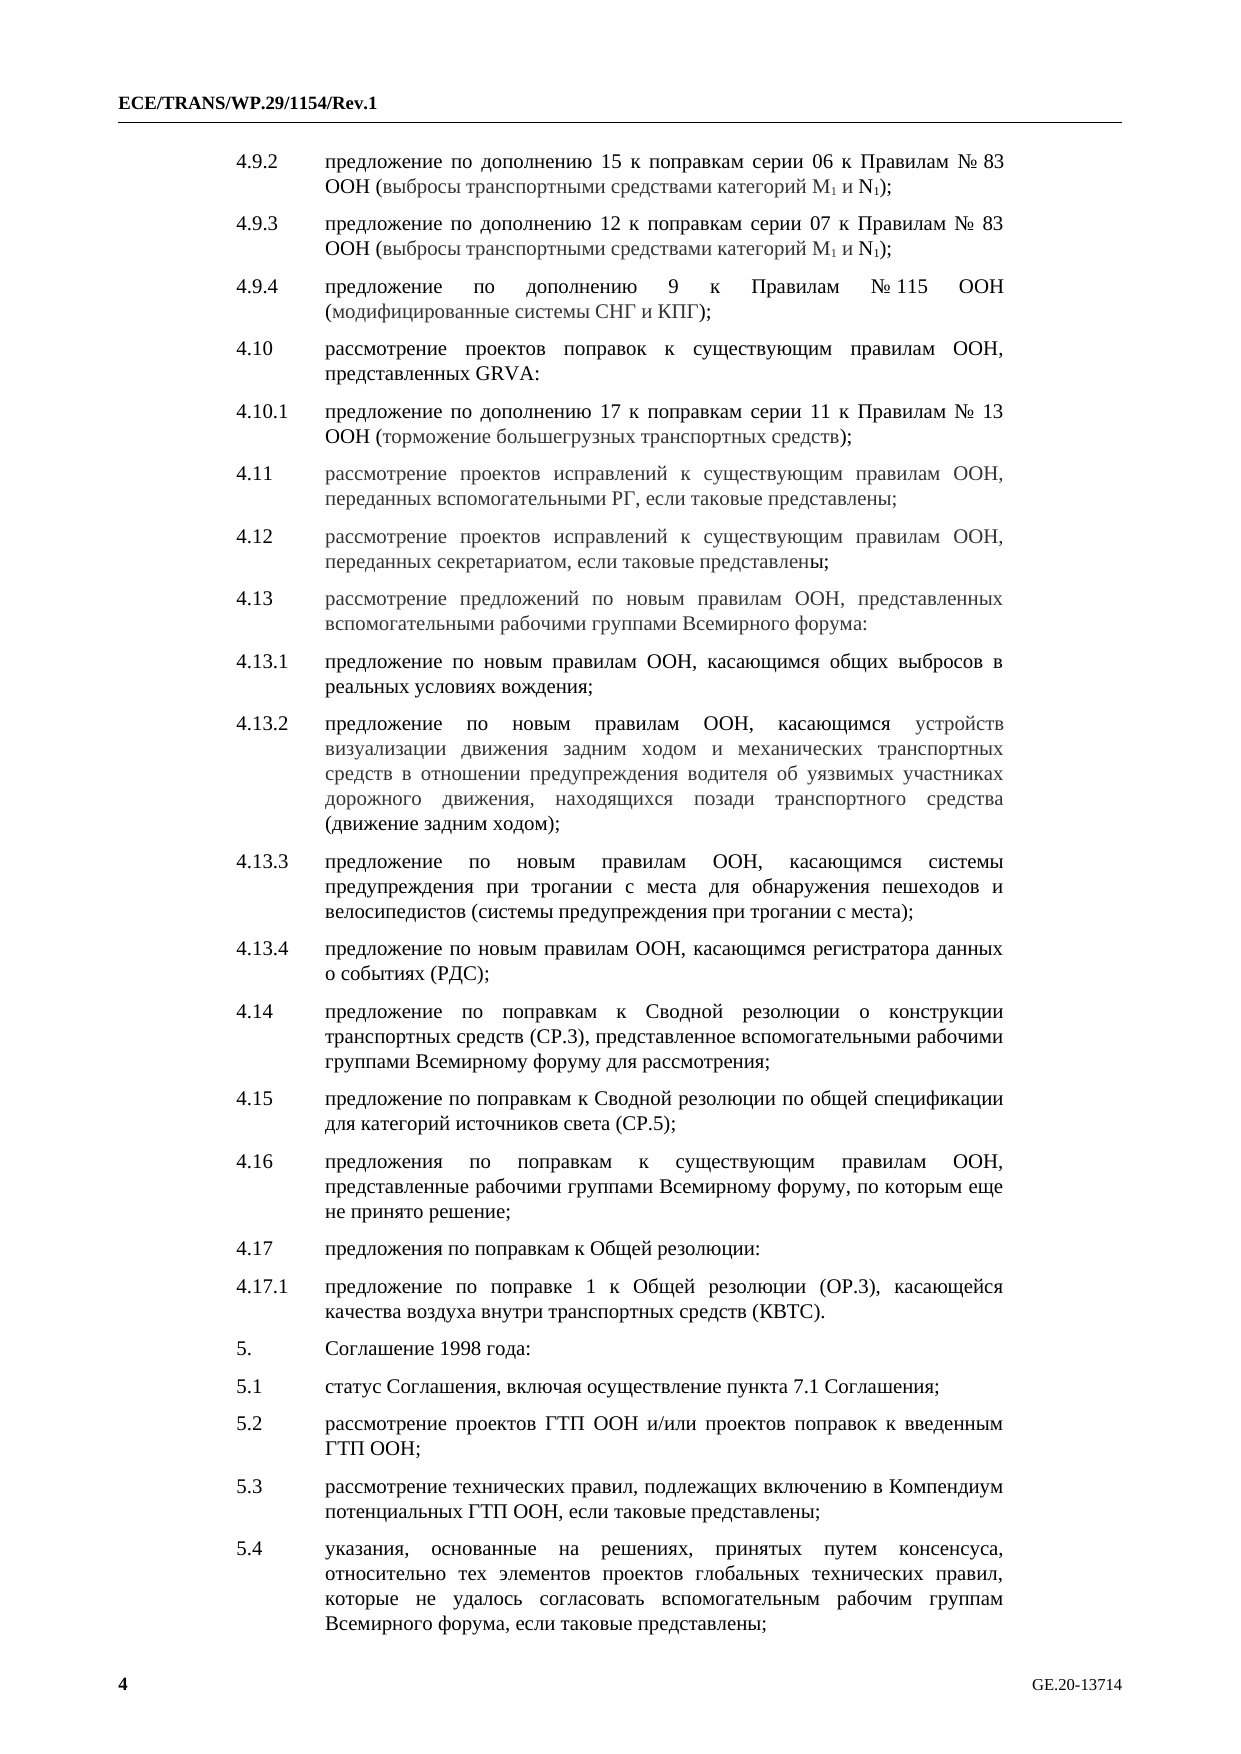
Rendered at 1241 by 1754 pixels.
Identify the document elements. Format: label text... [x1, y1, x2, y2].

text 4.10 рассмотрение проектов поправок к существующим правилам ООН, представленных GRVA: [236, 335, 1004, 385]
text 5.2 рассмотрение проектов ГТП ООН и/или проектов поправок к введенным ГТП ООН; [236, 1410, 1004, 1460]
text 4.12 рассмотрение проектов исправлений к существующим правилам ООН, переданных секретариатом, если таковые представлены; [236, 523, 1004, 573]
text 4.13.4 предложение по новым правилам ООН, касающимся регистратора данных о событиях (РДС); [236, 935, 1004, 985]
text 4.14 предложение по поправкам к Сводной резолюции о конструкции транспортных средств (СР.3), представленное вспомогательными рабочими группами Всемирному форуму для рассмотрения; [236, 998, 1004, 1073]
text 4.9.2 предложение по дополнению 15 к поправкам серии 06 к Правилам № 83 ООН (выбросы транспортными средствами категорий M1 и N1); [236, 148, 1004, 198]
text 4.9.4 предложение по дополнению 9 к Правилам № 115 ООН (модифицированные системы СНГ и КПГ); [236, 273, 1004, 323]
text 4.13.1 предложение по новым правилам ООН, касающимся общих выбросов в реальных условиях вождения; [236, 648, 1004, 698]
text 5.3 рассмотрение технических правил, подлежащих включению в Компендиум потенциальных ГТП ООН, если таковые представлены; [236, 1473, 1004, 1523]
text 4.10.1 предложение по дополнению 17 к поправкам серии 11 к Правилам № 13 ООН (торможение большегрузных транспортных средств); [236, 398, 1004, 448]
text 4.15 предложение по поправкам к Сводной резолюции по общей спецификации для категорий источников света (СР.5); [236, 1085, 1004, 1135]
text 5.1 статус Соглашения, включая осуществление пункта 7.1 Соглашения; [236, 1373, 1004, 1398]
text 4.17 предложения по поправкам к Общей резолюции: [236, 1235, 1004, 1260]
text 4.13.3 предложение по новым правилам ООН, касающимся системы предупреждения при трогании с места для обнаружения пешеходов и велосипедистов (системы предупреждения при трогании с места); [236, 848, 1004, 923]
text 4.13.2 предложение по новым правилам ООН, касающимся устройств визуализации движения задним ходом и механических транспортных средств в отношении предупреждения водителя об уязвимых участниках дорожного движения, находящихся позади транспортного средства (движение задним ходом); [236, 710, 1004, 835]
text 5.4 указания, основанные на решениях, принятых путем консенсуса, относительно тех элементов проектов глобальных технических правил, которые не удалось согласовать вспомогательным рабочим группам Всемирного форума, если таковые представлены; [236, 1535, 1004, 1635]
text 4.11 рассмотрение проектов исправлений к существующим правилам ООН, переданных вспомогательными РГ, если таковые представлены; [236, 460, 1004, 510]
text 4.16 предложения по поправкам к существующим правилам ООН, представленные рабочими группами Всемирному форуму, по которым еще не принято решение; [236, 1148, 1004, 1223]
text 4.9.3 предложение по дополнению 12 к поправкам серии 07 к Правилам № 83 ООН (выбросы транспортными средствами категорий M1 и N1); [236, 210, 1004, 260]
text 4.17.1 предложение по поправке 1 к Общей резолюции (ОР.3), касающейся качества воздуха внутри транспортных средств (КВТС). [236, 1273, 1004, 1323]
text 4.13 рассмотрение предложений по новым правилам ООН, представленных вспомогательными рабочими группами Всемирного форума: [236, 585, 1004, 635]
text 5. Соглашение 1998 года: [236, 1335, 1004, 1360]
